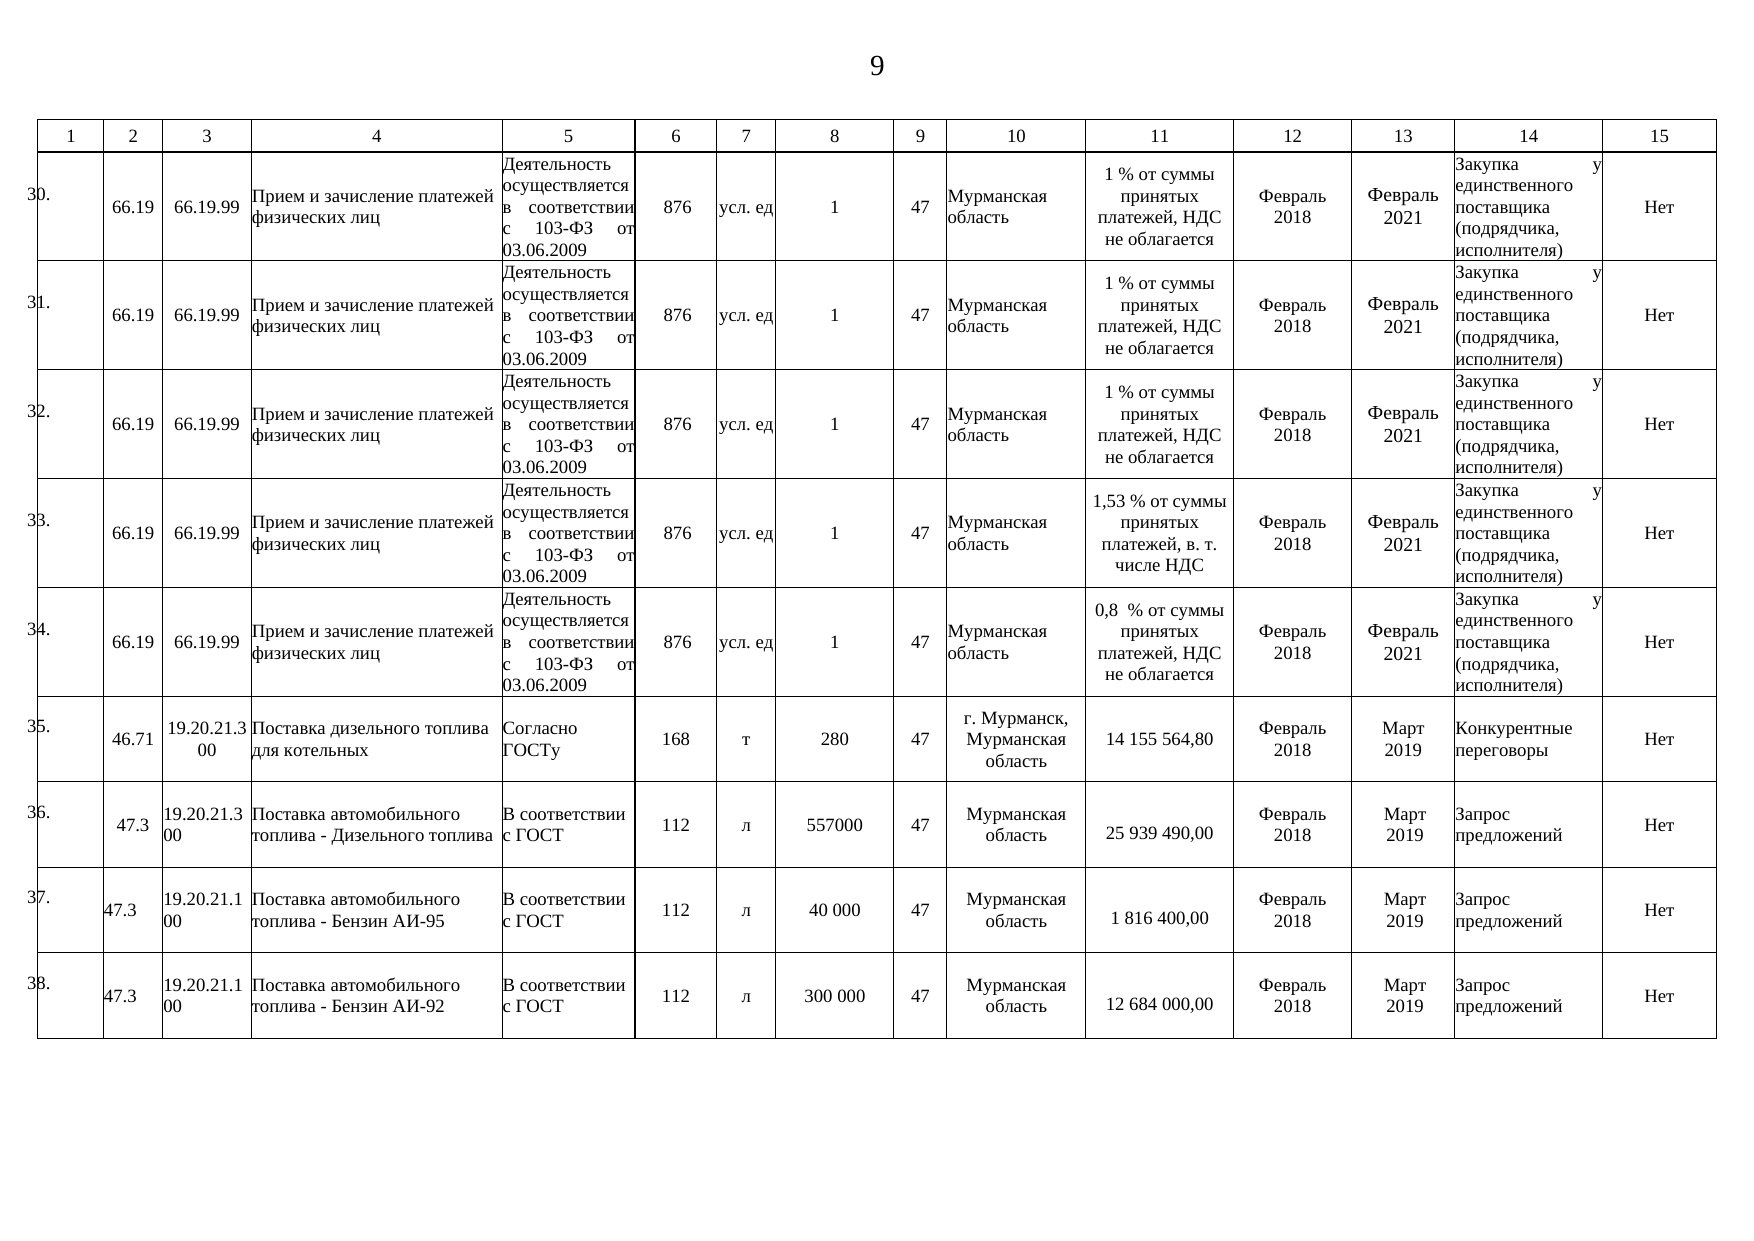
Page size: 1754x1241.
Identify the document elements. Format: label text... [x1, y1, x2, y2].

table_cell Мурманская область [947, 953, 1085, 1038]
table_cell Март 2019 [1352, 782, 1454, 867]
table_cell л [717, 868, 775, 952]
table_cell 47.3 [104, 868, 162, 952]
table_cell усл. ед [717, 588, 775, 696]
table_cell усл. ед [717, 479, 775, 587]
table_cell 876 [636, 153, 716, 260]
table_cell Март 2019 [1352, 697, 1454, 781]
table_cell Согласно ГОСТу [503, 697, 634, 781]
table_cell Нет [1603, 370, 1716, 478]
table_cell 47 [894, 479, 946, 587]
table_cell Февраль 2018 [1234, 261, 1351, 369]
table_cell Мурманская область [947, 782, 1085, 867]
table_cell 47 [894, 261, 946, 369]
table_header 12 [1234, 120, 1351, 151]
table_header 5 [503, 120, 634, 151]
table_cell 46.71 [104, 697, 162, 781]
table_cell Март 2019 [1352, 868, 1454, 952]
table_cell [38, 782, 103, 867]
table_cell 47 [894, 153, 946, 260]
table_cell усл. ед [717, 370, 775, 478]
table_cell Поставка автомобильного топлива - Бензин АИ-92 [252, 953, 502, 1038]
table_cell 25 939 490,00 [1086, 782, 1233, 867]
table_cell Февраль 2018 [1234, 953, 1351, 1038]
table_cell Запрос предложений [1455, 953, 1602, 1038]
table_cell усл. ед [717, 153, 775, 260]
table_header 8 [776, 120, 893, 151]
table_header 4 [252, 120, 502, 151]
table_header 3 [163, 120, 251, 151]
table_cell Запрос предложений [1455, 782, 1602, 867]
table_cell [38, 479, 103, 587]
table_cell Мурманская область [947, 261, 1085, 369]
table_cell 112 [636, 953, 716, 1038]
table_cell Мурманская область [947, 370, 1085, 478]
table_cell Поставка автомобильного топлива - Бензин АИ-95 [252, 868, 502, 952]
table_header 9 [894, 120, 946, 151]
table_cell 112 [636, 782, 716, 867]
table_cell л [717, 782, 775, 867]
table_cell усл. ед [717, 261, 775, 369]
table_cell 1 816 400,00 [1086, 868, 1233, 952]
table_cell Февраль 2018 [1234, 153, 1351, 260]
table_cell Нет [1603, 479, 1716, 587]
table_cell Февраль 2021 [1352, 153, 1454, 260]
table_cell 12 684 000,00 [1086, 953, 1233, 1038]
table_cell Нет [1603, 782, 1716, 867]
table_header 15 [1603, 120, 1716, 151]
table_cell [38, 153, 103, 260]
table_cell Нет [1603, 868, 1716, 952]
table_cell 66.19 [104, 153, 162, 260]
table_cell Февраль 2021 [1352, 588, 1454, 696]
table_cell 47 [894, 868, 946, 952]
table_cell 0,8 % от суммы принятых платежей, НДС не облагается [1086, 588, 1233, 696]
table_cell Деятельность осуществляется в соответствии с 103-ФЗ от 03.06.2009 [503, 588, 634, 696]
table_cell 1,53 % от суммы принятых платежей, в. т. числе НДС [1086, 479, 1233, 587]
table_cell Нет [1603, 261, 1716, 369]
table_header 1 [38, 120, 103, 151]
table_cell 66.19.99 [163, 479, 251, 587]
table_cell 47 [894, 782, 946, 867]
table_cell 280 [776, 697, 893, 781]
table_cell Февраль 2018 [1234, 868, 1351, 952]
table_cell 112 [636, 868, 716, 952]
table_cell 19.20.21.300 [163, 782, 251, 867]
table_cell 1 [776, 588, 893, 696]
table_cell 47 [894, 370, 946, 478]
table_header 2 [104, 120, 162, 151]
table_cell 47 [894, 697, 946, 781]
table_cell 1 [776, 153, 893, 260]
table_cell Закупка у единственного поставщика (подрядчика, исполнителя) [1455, 479, 1602, 587]
table_cell Закупка у единственного поставщика (подрядчика, исполнителя) [1455, 370, 1602, 478]
table_cell Мурманская область [947, 153, 1085, 260]
table_cell Март 2019 [1352, 953, 1454, 1038]
table_header 6 [636, 120, 716, 151]
table_cell Поставка дизельного топлива для котельных [252, 697, 502, 781]
table_cell В соответствии с ГОСТ [503, 782, 634, 867]
table_cell Прием и зачисление платежей физических лиц [252, 588, 502, 696]
table_cell 1 [776, 261, 893, 369]
table_cell г. Мурманск, Мурманская область [947, 697, 1085, 781]
table_cell 47.3 [104, 782, 162, 867]
table_cell Февраль 2021 [1352, 479, 1454, 587]
table_cell Февраль 2021 [1352, 261, 1454, 369]
table_cell 47.3 [104, 953, 162, 1038]
table_cell 47 [894, 953, 946, 1038]
table_cell 19.20.21.100 [163, 868, 251, 952]
table_cell [38, 868, 103, 952]
table_cell 876 [636, 479, 716, 587]
table_cell Февраль 2018 [1234, 782, 1351, 867]
table_cell Запрос предложений [1455, 868, 1602, 952]
table_cell Нет [1603, 588, 1716, 696]
table_cell 1 % от суммы принятых платежей, НДС не облагается [1086, 153, 1233, 260]
table_cell Февраль 2018 [1234, 697, 1351, 781]
table_header 13 [1352, 120, 1454, 151]
table_header 7 [717, 120, 775, 151]
table_cell 66.19.99 [163, 153, 251, 260]
table_cell 66.19 [104, 479, 162, 587]
table_cell 66.19.99 [163, 261, 251, 369]
table_cell Конкурентные переговоры [1455, 697, 1602, 781]
table_header 10 [947, 120, 1085, 151]
table_cell Прием и зачисление платежей физических лиц [252, 153, 502, 260]
table_cell 557000 [776, 782, 893, 867]
table_cell Закупка у единственного поставщика (подрядчика, исполнителя) [1455, 261, 1602, 369]
table_cell Нет [1603, 953, 1716, 1038]
table_cell 66.19 [104, 370, 162, 478]
table_cell 876 [636, 588, 716, 696]
table_cell 1 [776, 479, 893, 587]
table_cell Деятельность осуществляется в соответствии с 103-ФЗ от 03.06.2009 [503, 261, 634, 369]
table_cell Деятельность осуществляется в соответствии с 103-ФЗ от 03.06.2009 [503, 370, 634, 478]
table_cell 876 [636, 370, 716, 478]
table_cell Деятельность осуществляется в соответствии с 103-ФЗ от 03.06.2009 [503, 479, 634, 587]
table_cell [38, 697, 103, 781]
table_cell 40 000 [776, 868, 893, 952]
table_cell Поставка автомобильного топлива - Дизельного топлива [252, 782, 502, 867]
table_header 14 [1455, 120, 1602, 151]
table_cell Закупка у единственного поставщика (подрядчика, исполнителя) [1455, 588, 1602, 696]
table_cell т [717, 697, 775, 781]
table_cell 66.19 [104, 588, 162, 696]
table_cell 1 [776, 370, 893, 478]
table_cell Февраль 2018 [1234, 370, 1351, 478]
table_header 11 [1086, 120, 1233, 151]
table_cell Прием и зачисление платежей физических лиц [252, 261, 502, 369]
table_cell 168 [636, 697, 716, 781]
table_cell Нет [1603, 153, 1716, 260]
table_cell В соответствии с ГОСТ [503, 868, 634, 952]
table_cell л [717, 953, 775, 1038]
table_cell 66.19 [104, 261, 162, 369]
table_cell 300 000 [776, 953, 893, 1038]
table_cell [1455, 153, 1602, 260]
table_cell 14 155 564,80 [1086, 697, 1233, 781]
table_cell Нет [1603, 697, 1716, 781]
table_cell Прием и зачисление платежей физических лиц [252, 479, 502, 587]
table_cell 876 [636, 261, 716, 369]
table_cell Февраль 2018 [1234, 588, 1351, 696]
table_cell Мурманская область [947, 868, 1085, 952]
table_cell [38, 953, 103, 1038]
table_cell 19.20.21.300 [163, 697, 251, 781]
table_cell 19.20.21.100 [163, 953, 251, 1038]
table_cell 1 % от суммы принятых платежей, НДС не облагается [1086, 370, 1233, 478]
table_cell Прием и зачисление платежей физических лиц [252, 370, 502, 478]
table_cell 1 % от суммы принятых платежей, НДС не облагается [1086, 261, 1233, 369]
table_cell 47 [894, 588, 946, 696]
table_cell Февраль 2018 [1234, 479, 1351, 587]
table_cell [38, 261, 103, 369]
table_cell [38, 370, 103, 478]
table_cell 66.19.99 [163, 370, 251, 478]
table_cell Февраль 2021 [1352, 370, 1454, 478]
table_cell Мурманская область [947, 588, 1085, 696]
table_cell В соответствии с ГОСТ [503, 953, 634, 1038]
table_cell 66.19.99 [163, 588, 251, 696]
table_cell Деятельность осуществляется в соответствии с 103-ФЗ от 03.06.2009 [503, 153, 634, 260]
table_cell Мурманская область [947, 479, 1085, 587]
table_cell [38, 588, 103, 696]
